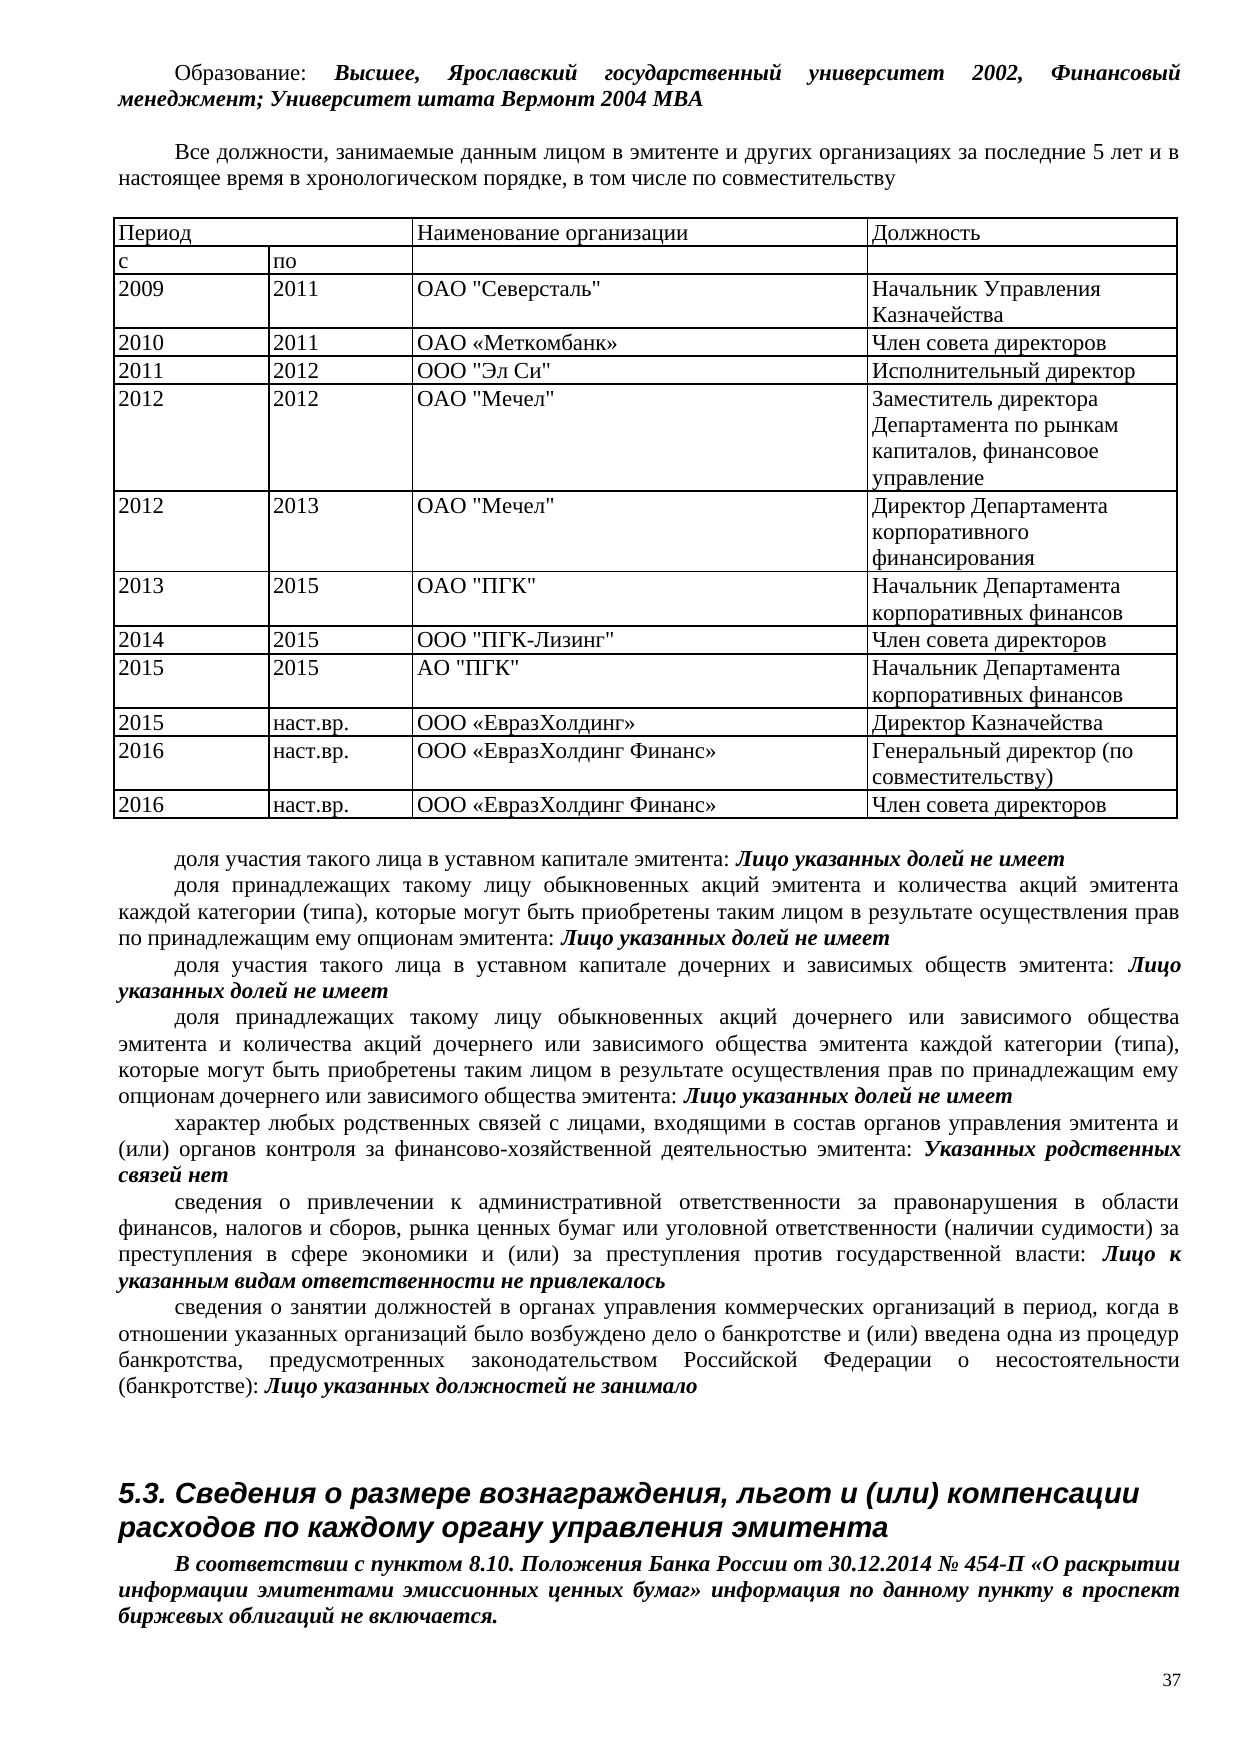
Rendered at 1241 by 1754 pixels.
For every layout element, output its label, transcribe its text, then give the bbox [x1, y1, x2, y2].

table_cell [868, 247, 1176, 273]
text Все должности, занимаемые данным лицом в эмитенте и других организациях за последние 5 лет и в настоящее время в хронологическом порядке, в том числе по совместительству [118, 138, 1181, 191]
table_cell Директор Казначейства [868, 709, 1176, 735]
table_header Наименование организации [413, 219, 867, 245]
table_cell 2012 [270, 357, 412, 383]
table_cell 2009 [115, 275, 268, 327]
table_cell ОАО «Меткомбанк» [413, 329, 867, 355]
table_cell ОАО "Мечел" [413, 385, 867, 490]
table_cell Заместитель директора Департамента по рынкам капиталов, финансовое управление [868, 385, 1176, 490]
text сведения о занятии должностей в органах управления коммерческих организаций в период, когда в отношении указанных организаций было возбуждено дело о банкротстве и (или) введена одна из процедур банкротства, предусмотренных законодательством Российской Федерации о несостоятельности (банкротстве): Лицо указанных должностей не занимало [118, 1293, 1181, 1399]
table_cell ООО "ПГК-Лизинг" [413, 627, 867, 653]
text доля принадлежащих такому лицу обыкновенных акций эмитента и количества акций эмитента каждой категории (типа), которые могут быть приобретены таким лицом в результате осуществления прав по принадлежащим ему опционам эмитента: Лицо указанных долей не имеет [118, 872, 1181, 951]
table_cell 2015 [270, 655, 412, 707]
table_cell с [115, 247, 268, 273]
text доля принадлежащих такому лицу обыкновенных акций дочернего или зависимого общества эмитента и количества акций дочернего или зависимого общества эмитента каждой категории (типа), которые могут быть приобретены таким лицом в результате осуществления прав по принадлежащим ему опционам дочернего или зависимого общества эмитента: Лицо указанных долей не имеет [118, 1003, 1181, 1109]
table_cell 2011 [270, 329, 412, 355]
table_cell 2010 [115, 329, 268, 355]
text характер любых родственных связей с лицами, входящими в состав органов управления эмитента и (или) органов контроля за финансово-хозяйственной деятельностью эмитента: Указанных родственных связей нет [118, 1109, 1181, 1188]
table_cell 2013 [115, 572, 268, 625]
table_header Должность [868, 219, 1176, 245]
table_cell ООО «ЕвразХолдинг» [413, 709, 867, 735]
table_cell Член совета директоров [868, 791, 1176, 817]
table_cell Член совета директоров [868, 329, 1176, 355]
table_cell 2011 [270, 275, 412, 327]
table_cell Генеральный директор (по совместительству) [868, 737, 1176, 789]
table_cell АО "ПГК" [413, 655, 867, 707]
text доля участия такого лица в уставном капитале дочерних и зависимых обществ эмитента: Лицо указанных долей не имеет [118, 951, 1181, 1003]
table_cell Директор Департамента корпоративного финансирования [868, 492, 1176, 571]
table_cell наст.вр. [270, 737, 412, 789]
table_cell 2012 [115, 385, 268, 490]
text доля участия такого лица в уставном капитале эмитента: Лицо указанных долей не имеет [118, 845, 1181, 872]
table_cell ООО "Эл Си" [413, 357, 867, 383]
table_cell Начальник Департамента корпоративных финансов [868, 655, 1176, 707]
table_cell 2011 [115, 357, 268, 383]
table_cell ОАО "Северсталь" [413, 275, 867, 327]
table_cell 2015 [115, 709, 268, 735]
table_cell наст.вр. [270, 791, 412, 817]
subtitle 5.3. Сведения о размере вознаграждения, льгот и (или) компенсации расходов по каждому органу управления эмитента [118, 1476, 1181, 1543]
table_cell по [270, 247, 412, 273]
table_cell Исполнительный директор [868, 357, 1176, 383]
table_cell 2016 [115, 791, 268, 817]
table_cell Член совета директоров [868, 627, 1176, 653]
table_cell 2015 [270, 627, 412, 653]
table_cell 2012 [115, 492, 268, 571]
table_cell 2015 [270, 572, 412, 625]
table_cell 2013 [270, 492, 412, 571]
table_header Период [115, 219, 412, 245]
table_cell Начальник Департамента корпоративных финансов [868, 572, 1176, 625]
table_cell наст.вр. [270, 709, 412, 735]
table_cell [413, 247, 867, 273]
text сведения о привлечении к административной ответственности за правонарушения в области финансов, налогов и сборов, рынка ценных бумаг или уголовной ответственности (наличии судимости) за преступления в сфере экономики и (или) за преступления против государственной власти: Лицо к указанным видам ответственности не привлекалось [118, 1188, 1181, 1293]
table_cell 2016 [115, 737, 268, 789]
table_cell 2015 [115, 655, 268, 707]
table_cell Начальник Управления Казначейства [868, 275, 1176, 327]
table_cell 2014 [115, 627, 268, 653]
table_cell ООО «ЕвразХолдинг Финанс» [413, 791, 867, 817]
table_cell ОАО "Мечел" [413, 492, 867, 571]
table_cell 2012 [270, 385, 412, 490]
table_cell ОАО "ПГК" [413, 572, 867, 625]
text Образование: Высшее, Ярославский государственный университет 2002, Финансовый менеджмент; Университет штата Вермонт 2004 МВА [118, 59, 1181, 112]
table_cell ООО «ЕвразХолдинг Финанс» [413, 737, 867, 789]
